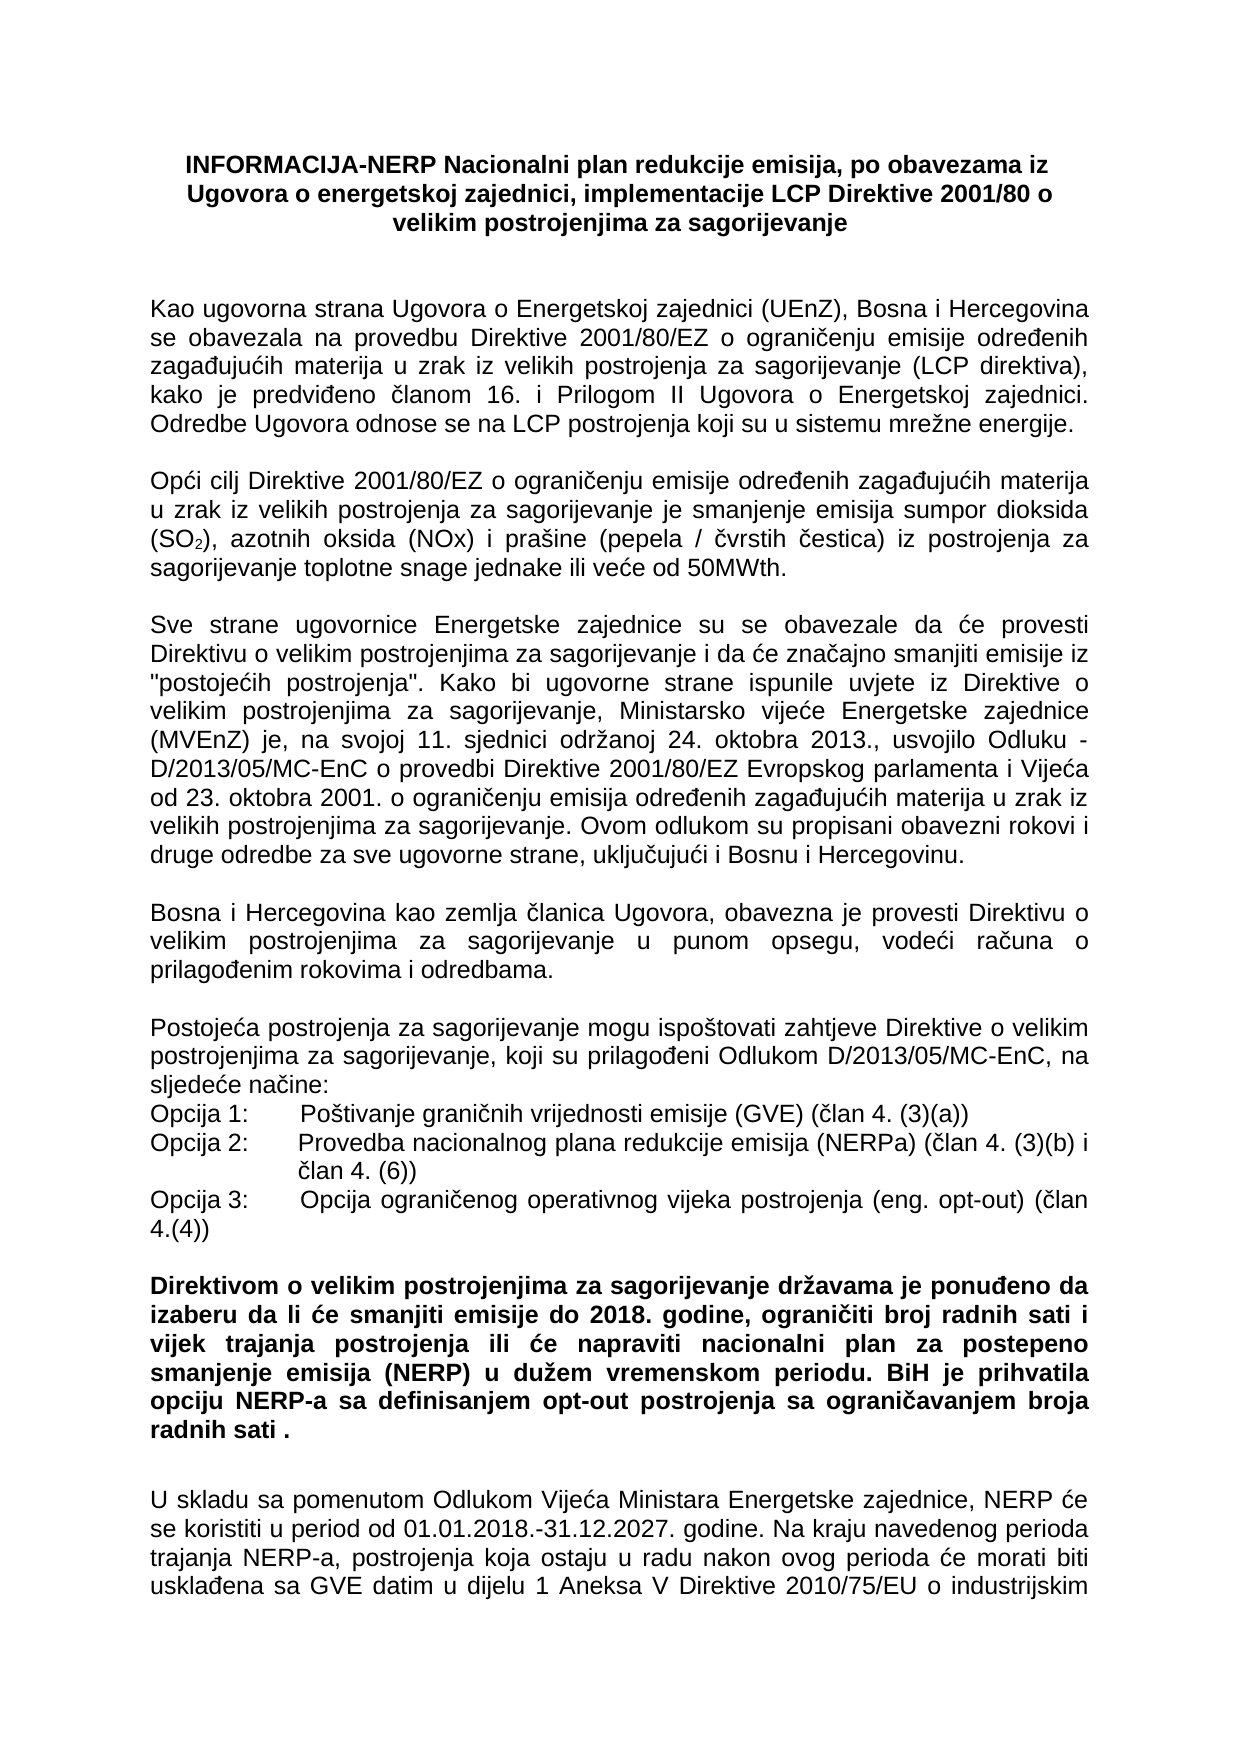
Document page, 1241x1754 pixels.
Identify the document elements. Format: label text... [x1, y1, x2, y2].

text Opći cilj Direktive 2001/80/EZ o ograničenju emisije određenih zagađujućih materija u zrak iz velikih postrojenja za sagorijevanje je smanjenje emisija sumpor dioksida (SO2), azotnih oksida (NOx) i prašine (pepela / čvrstih čestica) iz postrojenja za sagorijevanje toplotne snage jednake ili veće od 50MWth. [150, 466, 1090, 581]
text Bosna i Hercegovina kao zemlja članica Ugovora, obavezna je provesti Direktivu o velikim postrojenjima za sagorijevanje u punom opsegu, vodeći računa o prilagođenim rokovima i odredbama. [150, 897, 1090, 984]
text Kao ugovorna strana Ugovora o Energetskoj zajednici (UEnZ), Bosna i Hercegovina se obavezala na provedbu Direktive 2001/80/EZ o ograničenju emisije određenih zagađujućih materija u zrak iz velikih postrojenja za sagorijevanje (LCP direktiva), kako je predviđeno članom 16. i Prilogom II Ugovora o Energetskoj zajednici. Odredbe Ugovora odnose se na LCP postrojenja koji su u sistemu mrežne energije. [150, 294, 1090, 437]
text Opcija 2: Provedba nacionalnog plana redukcije emisija (NERPa) (član 4. (3)(b) i član 4. (6)) [150, 1127, 1090, 1185]
text Opcija 3: Opcija ograničenog operativnog vijeka postrojenja (eng. opt-out) (član 4.(4)) [150, 1185, 1090, 1242]
text INFORMACIJA-NERP Nacionalni plan redukcije emisija, po obavezama iz Ugovora o energetskoj zajednici, implementacije LCP Direktive 2001/80 o velikim postrojenjima za sagorijevanje [144, 150, 1090, 236]
text Sve strane ugovornice Energetske zajednice su se obavezale da će provesti Direktivu o velikim postrojenjima za sagorijevanje i da će značajno smanjiti emisije iz "postojećih postrojenja". Kako bi ugovorne strane ispunile uvjete iz Direktive o velikim postrojenjima za sagorijevanje, Ministarsko vijeće Energetske zajednice (MVEnZ) je, na svojoj 11. sjednici održanoj 24. oktobra 2013., usvojilo Odluku - D/2013/05/MC-EnC o provedbi Direktive 2001/80/EZ Evropskog parlamenta i Vijeća od 23. oktobra 2001. o ograničenju emisija određenih zagađujućih materija u zrak iz velikih postrojenjima za sagorijevanje. Ovom odlukom su propisani obavezni rokovi i druge odredbe za sve ugovorne strane, uključujući i Bosnu i Hercegovinu. [150, 610, 1090, 869]
text Postojeća postrojenja za sagorijevanje mogu ispoštovati zahtjeve Direktive o velikim postrojenjima za sagorijevanje, koji su prilagođeni Odlukom D/2013/05/MC-EnC, na sljedeće načine: [150, 1012, 1090, 1099]
text Direktivom o velikim postrojenjima za sagorijevanje državama je ponuđeno da izaberu da li će smanjiti emisije do 2018. godine, ograničiti broj radnih sati i vijek trajanja postrojenja ili će napraviti nacionalni plan za postepeno smanjenje emisija (NERP) u dužem vremenskom periodu. BiH je prihvatila opciju NERP-a sa definisanjem opt-out postrojenja sa ograničavanjem broja radnih sati . [150, 1271, 1090, 1444]
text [150, 1485, 1090, 1600]
text Opcija 1: Poštivanje graničnih vrijednosti emisije (GVE) (član 4. (3)(a)) [150, 1099, 1090, 1127]
